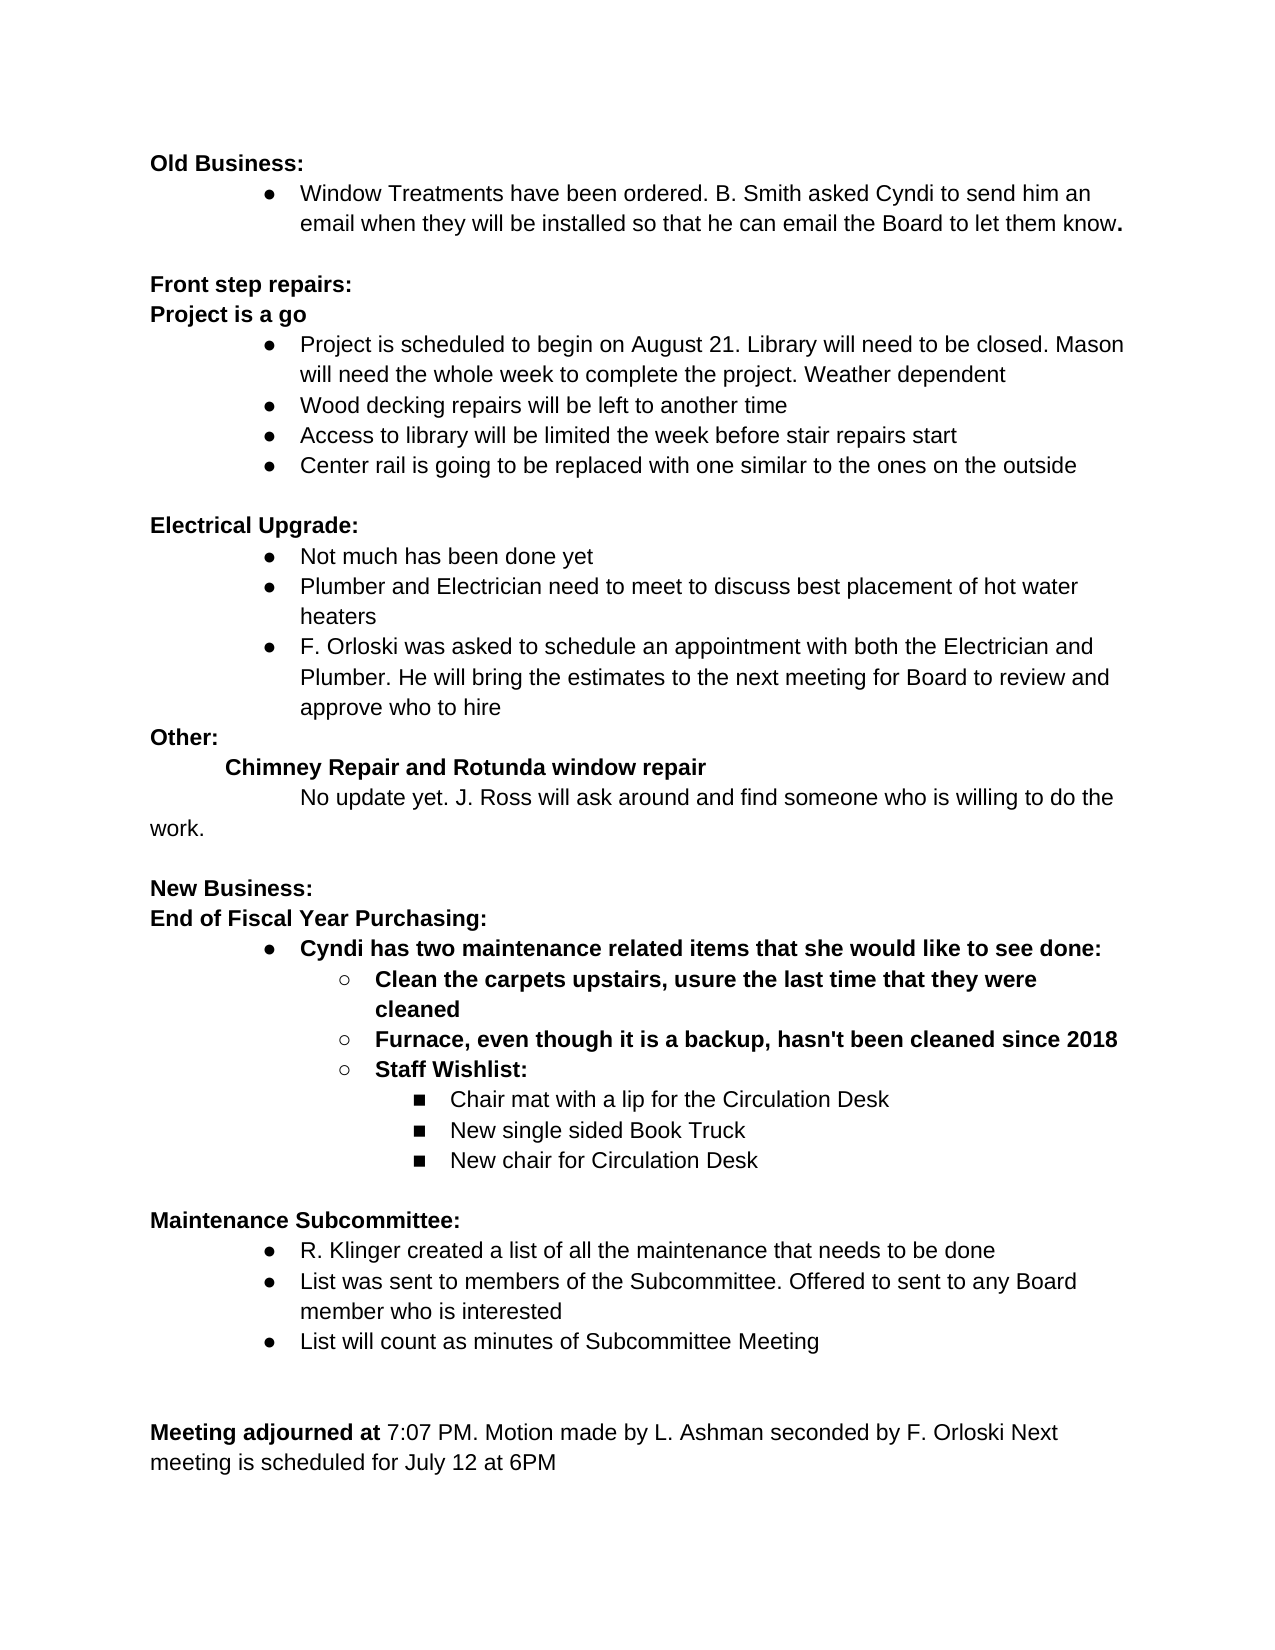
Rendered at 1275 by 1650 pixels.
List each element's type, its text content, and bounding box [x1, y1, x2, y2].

text Front step repairs: [150, 271, 1125, 297]
list New single sided Book Truck [412, 1117, 1125, 1143]
list Chair mat with a lip for the Circulation Desk [412, 1086, 1125, 1113]
text Chimney Repair and Rotunda window repair [150, 754, 1125, 781]
list R. Klinger created a list of all the maintenance that needs to be done [262, 1237, 1125, 1264]
list List will count as minutes of Subcommittee Meeting [262, 1328, 1125, 1354]
list Access to library will be limited the week before stair repairs start [262, 422, 1125, 448]
text Maintenance Subcommittee: [150, 1207, 1125, 1234]
list Window Treatments have been ordered. B. Smith asked Cyndi to send him an email when they will be installed so that he can email the Board to let them know. [262, 180, 1125, 237]
list Project is scheduled to begin on August 21. Library will need to be closed. Mason will need the whole week to complete the project. Weather dependent [262, 331, 1125, 388]
text New Business: [150, 875, 1125, 901]
text Project is a go [150, 301, 1125, 327]
list F. Orloski was asked to schedule an appointment with both the Electrician and Plumber. He will bring the estimates to the next meeting for Board to review and approve who to hire [262, 633, 1125, 720]
text No update yet. J. Ross will ask around and find someone who is willing to do the work. [150, 784, 1125, 841]
list Furnace, even though it is a backup, hasn't been cleaned since 2018 [337, 1026, 1125, 1052]
list List was sent to members of the Subcommittee. Offered to sent to any Board member who is interested [262, 1268, 1125, 1324]
list Wood decking repairs will be left to another time [262, 392, 1125, 418]
list Not much has been done yet [262, 543, 1125, 569]
list Cyndi has two maintenance related items that she would like to see done: [262, 935, 1125, 962]
list Center rail is going to be replaced with one similar to the ones on the outside [262, 452, 1125, 478]
text Electrical Upgrade: [150, 512, 1125, 539]
text Other: [150, 724, 1125, 750]
list Staff Wishlist: [337, 1056, 1125, 1083]
text End of Fiscal Year Purchasing: [150, 905, 1125, 932]
list New chair for Circulation Desk [412, 1147, 1125, 1173]
list Clean the carpets upstairs, usure the last time that they were cleaned [337, 966, 1125, 1022]
list Plumber and Electrician need to meet to discuss best placement of hot water heaters [262, 573, 1125, 629]
text Old Business: [150, 150, 1125, 176]
text Meeting adjourned at 7:07 PM. Motion made by L. Ashman seconded by F. Orloski Next meeting is scheduled for July 12 at 6PM [150, 1419, 1125, 1475]
